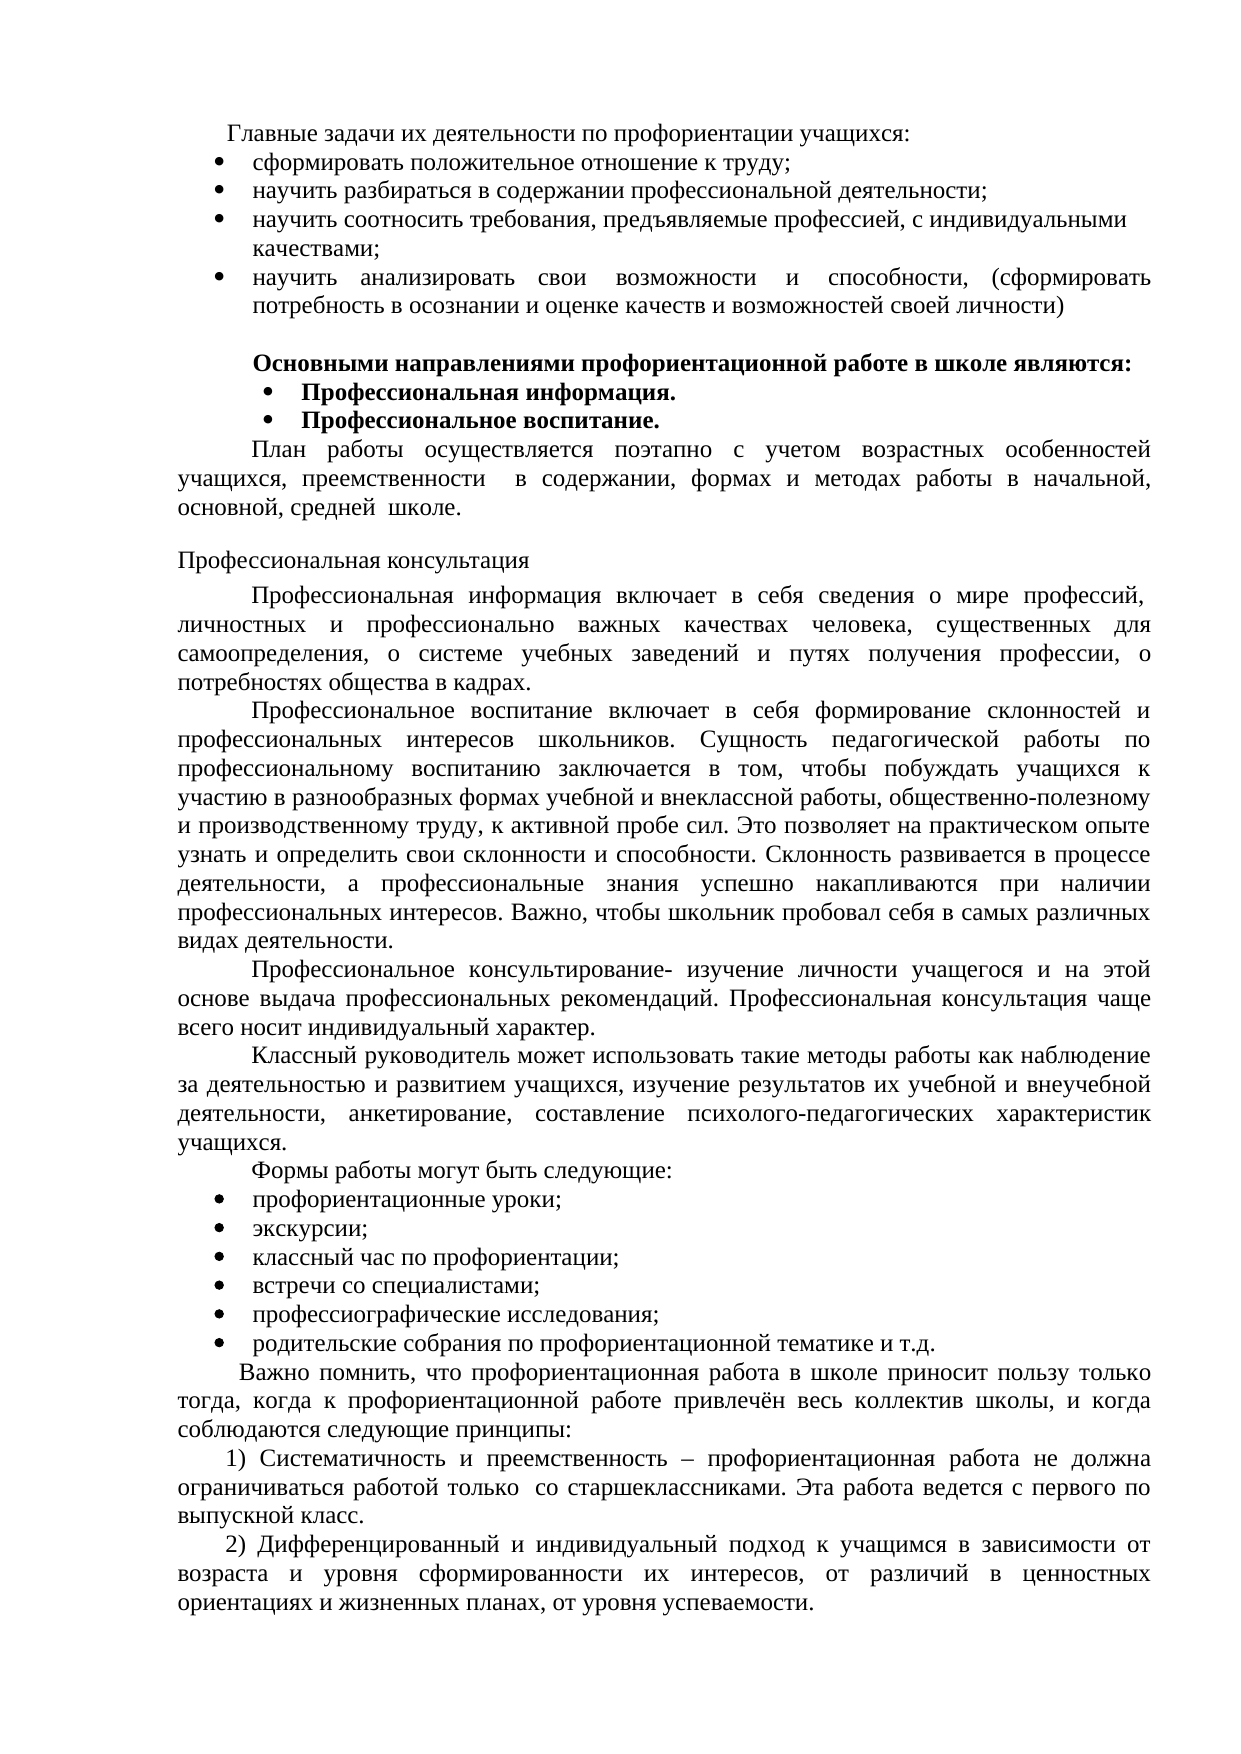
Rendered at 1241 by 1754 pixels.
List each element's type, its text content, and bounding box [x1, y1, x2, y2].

text Классный руководитель может использовать такие методы работы как наблюдение за деятельностью и развитием учащихся, изучение результатов их учебной и внеучебной деятельности, анкетирование, составление психолого-педагогических характеристик учащихся. [177, 1041, 1152, 1156]
list научить соотносить требования, предъявляемые профессией, с индивидуальными качествами; [215, 204, 1152, 262]
list сформировать положительное отношение к труду; [215, 147, 1152, 176]
text Профессиональное консультирование- изучение личности учащегося и на этой основе выдача профессиональных рекомендаций. Профессиональная консультация чаще всего носит индивидуальный характер. [177, 954, 1152, 1041]
text Главные задачи их деятельности по профориентации учащихся: [227, 118, 1152, 147]
list научить разбираться в содержании профессиональной деятельности; [215, 176, 1152, 204]
list научить анализировать свои возможности и способности, (сформировать потребность в осознании и оценке качеств и возможностей своей личности) [215, 262, 1152, 319]
text Профессиональное воспитание включает в себя формирование склонностей и профессиональных интересов школьников. Сущность педагогической работы по профессиональному воспитанию заключается в том, чтобы побуждать учащихся к участию в разнообразных формах учебной и внеклассной работы, общественно-полезному и производственному труду, к активной пробе сил. Это позволяет на практическом опыте узнать и определить свои склонности и способности. Склонность развивается в процессе деятельности, а профессиональные знания успешно накапливаются при наличии профессиональных интересов. Важно, чтобы школьник пробовал себя в самых различных видах деятельности. [177, 696, 1151, 954]
text План работы осуществляется поэтапно с учетом возрастных особенностей учащихся, преемственности в содержании, формах и методах работы в начальной, основной, средней школе. [177, 434, 1152, 521]
text 1) Систематичность и преемственность – профориентационная работа не должна ограничиваться работой только со старшеклассниками. Эта работа ведется с первого по выпускной класс. [177, 1443, 1152, 1529]
text Важно помнить, что профориентационная работа в школе приносит пользу только тогда, когда к профориентационной работе привлечён весь коллектив школы, и когда соблюдаются следующие принципы: [177, 1357, 1152, 1443]
text Профессиональная информация включает в себя сведения о мире профессий, личностных и профессионально важных качествах человека, существенных для самоопределения, о системе учебных заведений и путях получения профессии, о потребностях общества в кадрах. [177, 581, 1152, 696]
list Профессиональная информация. [264, 377, 1152, 406]
list классный час по профориентации; [215, 1242, 1152, 1271]
text Основными направлениями профориентационной работе в школе являются: [179, 348, 1151, 377]
list профессиографические исследования; [215, 1299, 1152, 1328]
list встречи со специалистами; [215, 1271, 1152, 1299]
text Профессиональная консультация [177, 546, 1152, 574]
list родительские собрания по профориентационной тематике и т.д. [215, 1328, 1152, 1357]
list экскурсии; [215, 1213, 1152, 1242]
text Формы работы могут быть следующие: [177, 1156, 1152, 1184]
list профориентационные уроки; [215, 1184, 1152, 1213]
list Профессиональное воспитание. [264, 406, 1152, 434]
text 2) Дифференцированный и индивидуальный подход к учащимся в зависимости от возраста и уровня сформированности их интересов, от различий в ценностных ориентациях и жизненных планах, от уровня успеваемости. [177, 1529, 1152, 1616]
